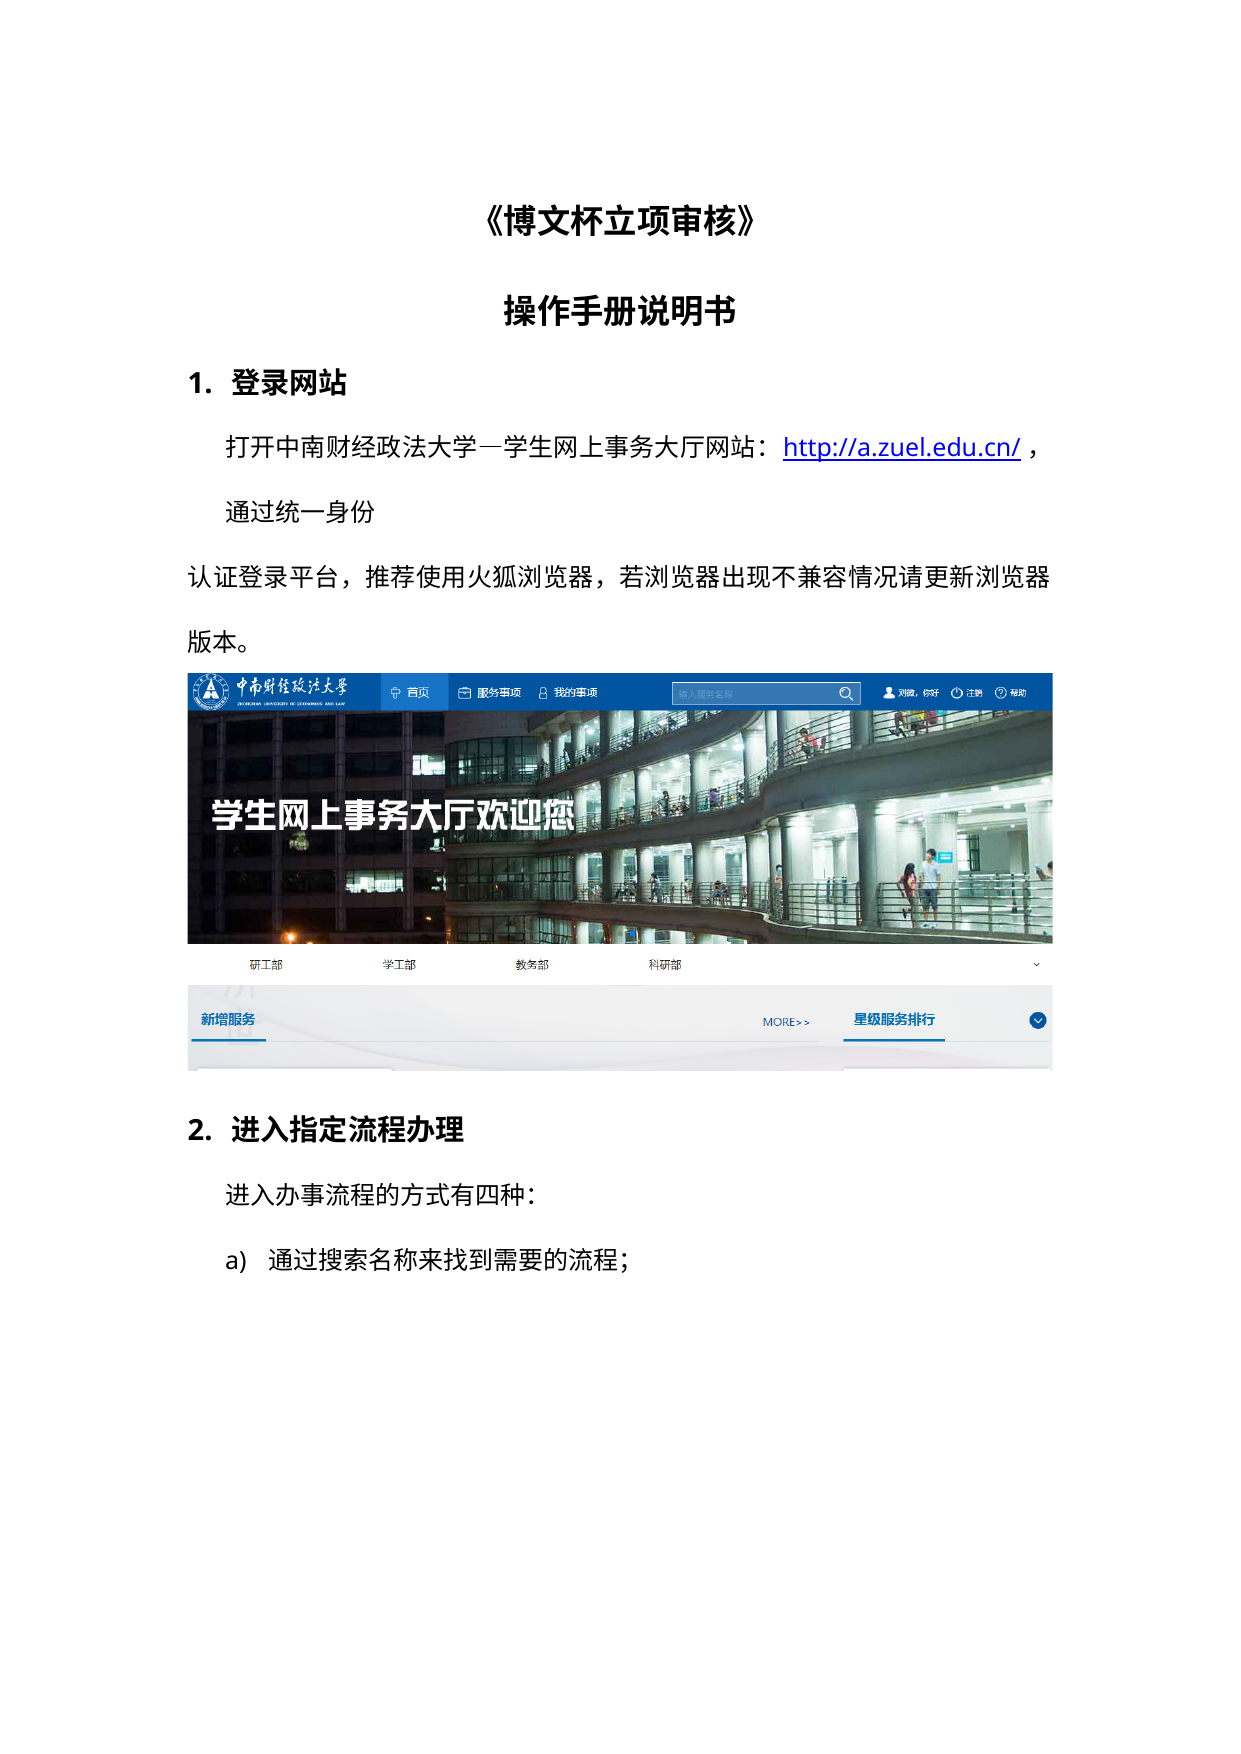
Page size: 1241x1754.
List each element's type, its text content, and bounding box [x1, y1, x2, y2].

list 登录网站 [187, 348, 1053, 413]
list 通过搜索名称来找到需要的流程； [225, 1226, 1053, 1291]
list 打开中南财经政法大学—学生网上事务大厅网站：http://a.zuel.edu.cn/ ，通过统一身份 [225, 413, 1053, 543]
title 《博文杯立项审核》 [187, 187, 1053, 252]
text 认证登录平台，推荐使用火狐浏览器，若浏览器出现不兼容情况请更新浏览器版本。 [187, 543, 1053, 673]
picture [187, 673, 1053, 1071]
list 进入指定流程办理 [187, 1096, 1053, 1161]
list 进入办事流程的方式有四种： [225, 1161, 1053, 1226]
title 操作手册说明书 [187, 277, 1053, 342]
